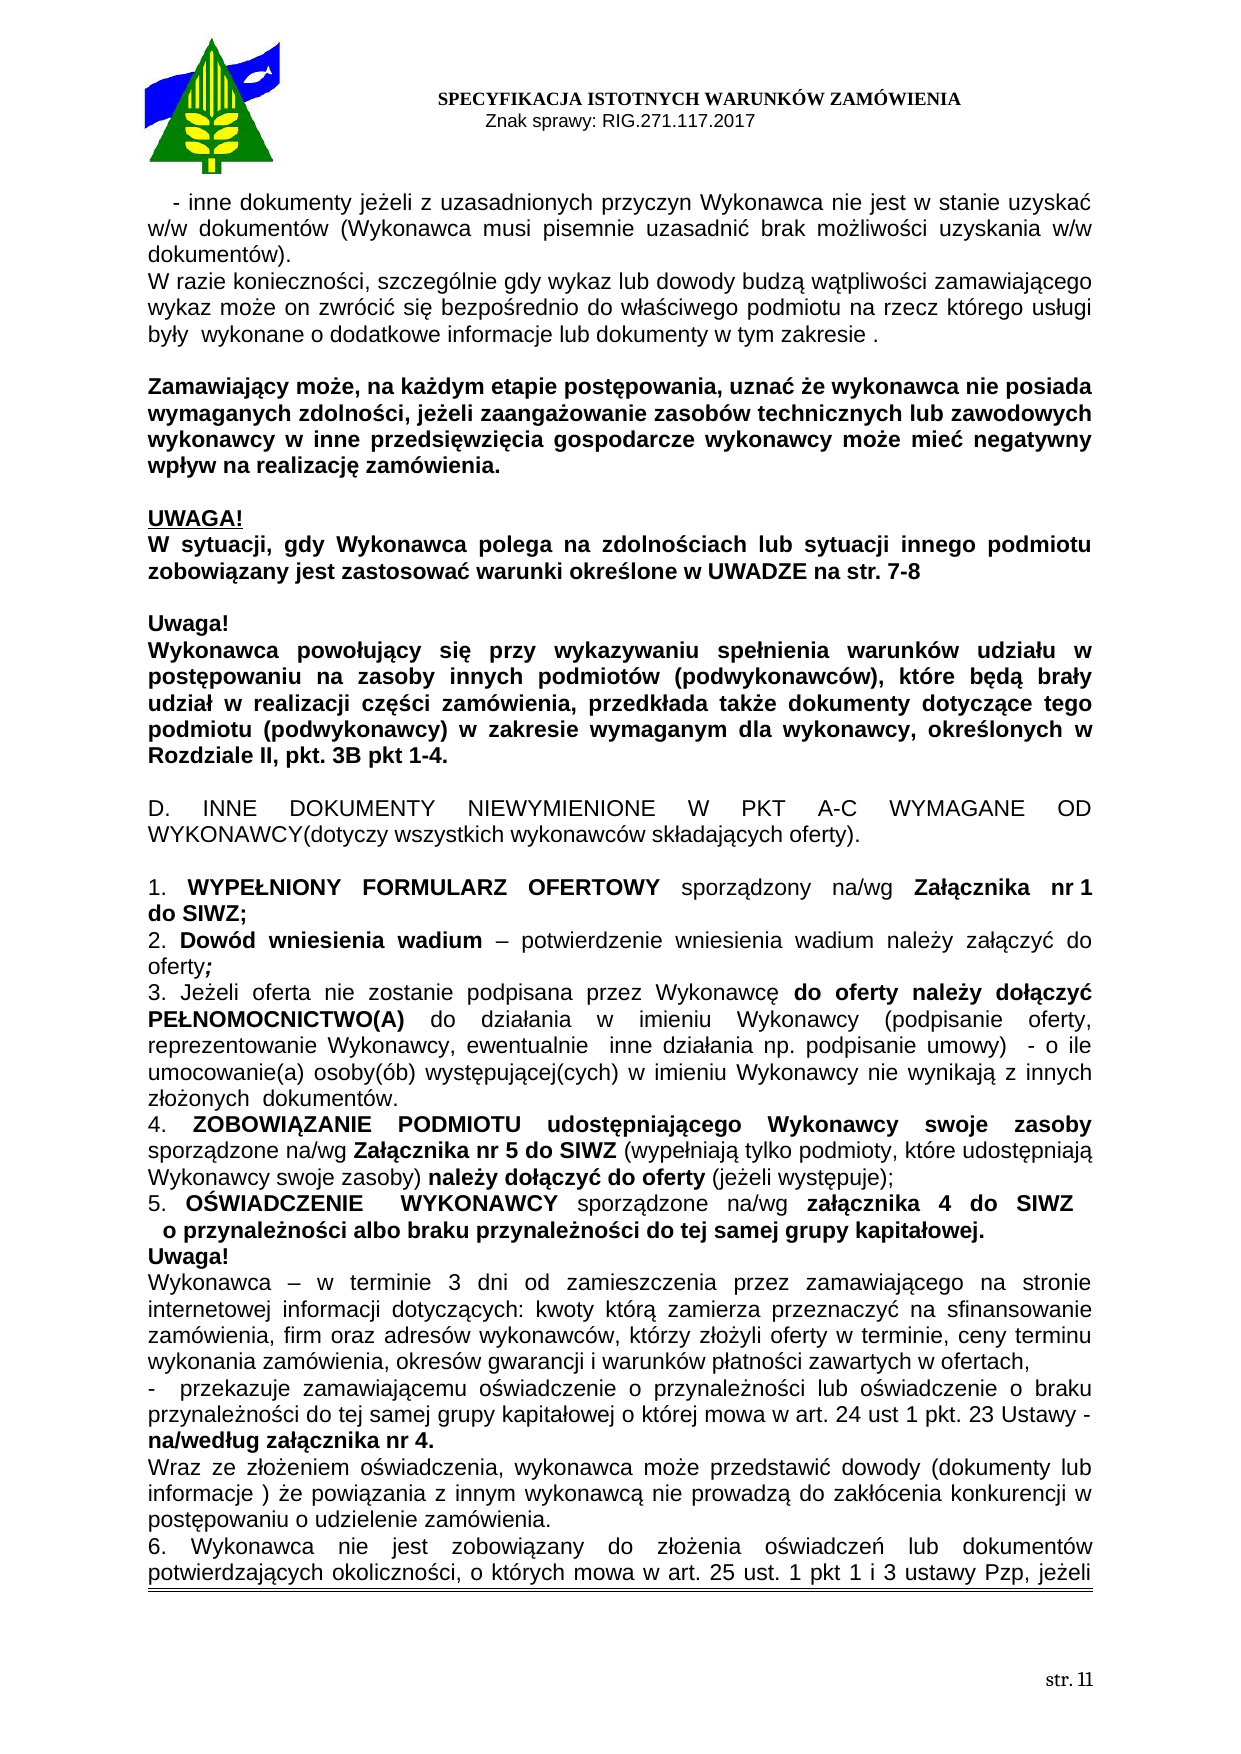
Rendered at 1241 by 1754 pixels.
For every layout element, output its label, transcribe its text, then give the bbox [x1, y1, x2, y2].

text Uwaga! [148, 610, 1093, 637]
text W razie konieczności, szczególnie gdy wykaz lub dowody budzą wątpliwości zamawiającego wykaz może on zwrócić się bezpośrednio do właściwego podmiotu na rzecz którego usługi były wykonane o dodatkowe informacje lub dokumenty w tym zakresie . [148, 268, 1093, 347]
text - przekazuje zamawiającemu oświadczenie o przynależności lub oświadczenie o braku przynależności do tej samej grupy kapitałowej o której mowa w art. 24 ust 1 pkt. 23 Ustawy - na/według załącznika nr 4. [148, 1375, 1093, 1454]
text 2. Dowód wniesienia wadium – potwierdzenie wniesienia wadium należy załączyć do oferty; [148, 927, 1093, 979]
text W sytuacji, gdy Wykonawca polega na zdolnościach lub sytuacji innego podmiotu zobowiązany jest zastosować warunki określone w UWADZE na str. 7-8 [148, 531, 1093, 584]
picture [140, 32, 288, 174]
text D. INNE DOKUMENTY NIEWYMIENIONE W PKT A-C WYMAGANE OD WYKONAWCY(dotyczy wszystkich wykonawców składających oferty). [148, 795, 1093, 848]
text Wraz ze złożeniem oświadczenia, wykonawca może przedstawić dowody (dokumenty lub informacje ) że powiązania z innym wykonawcą nie prowadzą do zakłócenia konkurencji w postępowaniu o udzielenie zamówienia. [148, 1454, 1093, 1533]
text - inne dokumenty jeżeli z uzasadnionych przyczyn Wykonawca nie jest w stanie uzyskać w/w dokumentów (Wykonawca musi pisemnie uzasadnić brak możliwości uzyskania w/w dokumentów). [148, 189, 1093, 268]
text UWAGA! [148, 505, 1093, 531]
text 5. OŚWIADCZENIE WYKONAWCY sporządzone na/wg załącznika 4 do SIWZ o przynależności albo braku przynależności do tej samej grupy kapitałowej. [148, 1190, 1093, 1243]
text Zamawiający może, na każdym etapie postępowania, uznać że wykonawca nie posiada wymaganych zdolności, jeżeli zaangażowanie zasobów technicznych lub zawodowych wykonawcy w inne przedsięwzięcia gospodarcze wykonawcy może mieć negatywny wpływ na realizację zamówienia. [148, 373, 1093, 479]
text Wykonawca – w terminie 3 dni od zamieszczenia przez zamawiającego na stronie internetowej informacji dotyczących: kwoty którą zamierza przeznaczyć na sfinansowanie zamówienia, firm oraz adresów wykonawców, którzy złożyli oferty w terminie, ceny terminu wykonania zamówienia, okresów gwarancji i warunków płatności zawartych w ofertach, [148, 1269, 1093, 1375]
text 3. Jeżeli oferta nie zostanie podpisana przez Wykonawcę do oferty należy dołączyć PEŁNOMOCNICTWO(A) do działania w imieniu Wykonawcy (podpisanie oferty, reprezentowanie Wykonawcy, ewentualnie inne działania np. podpisanie umowy) - o ile umocowanie(a) osoby(ób) występującej(cych) w imieniu Wykonawcy nie wynikają z innych złożonych dokumentów. [148, 979, 1093, 1111]
text Wykonawca powołujący się przy wykazywaniu spełnienia warunków udziału w postępowaniu na zasoby innych podmiotów (podwykonawców), które będą brały udział w realizacji części zamówienia, przedkłada także dokumenty dotyczące tego podmiotu (podwykonawcy) w zakresie wymaganym dla wykonawcy, określonych w Rozdziale II, pkt. 3B pkt 1-4. [148, 637, 1093, 768]
text Uwaga! [148, 1243, 1093, 1269]
text 4. ZOBOWIĄZANIE PODMIOTU udostępniającego Wykonawcy swoje zasoby sporządzone na/wg Załącznika nr 5 do SIWZ (wypełniają tylko podmioty, które udostępniają Wykonawcy swoje zasoby) należy dołączyć do oferty (jeżeli występuje); [148, 1111, 1093, 1190]
text 1. WYPEŁNIONY FORMULARZ OFERTOWY sporządzony na/wg Załącznika nr 1 do SIWZ; [148, 874, 1093, 927]
